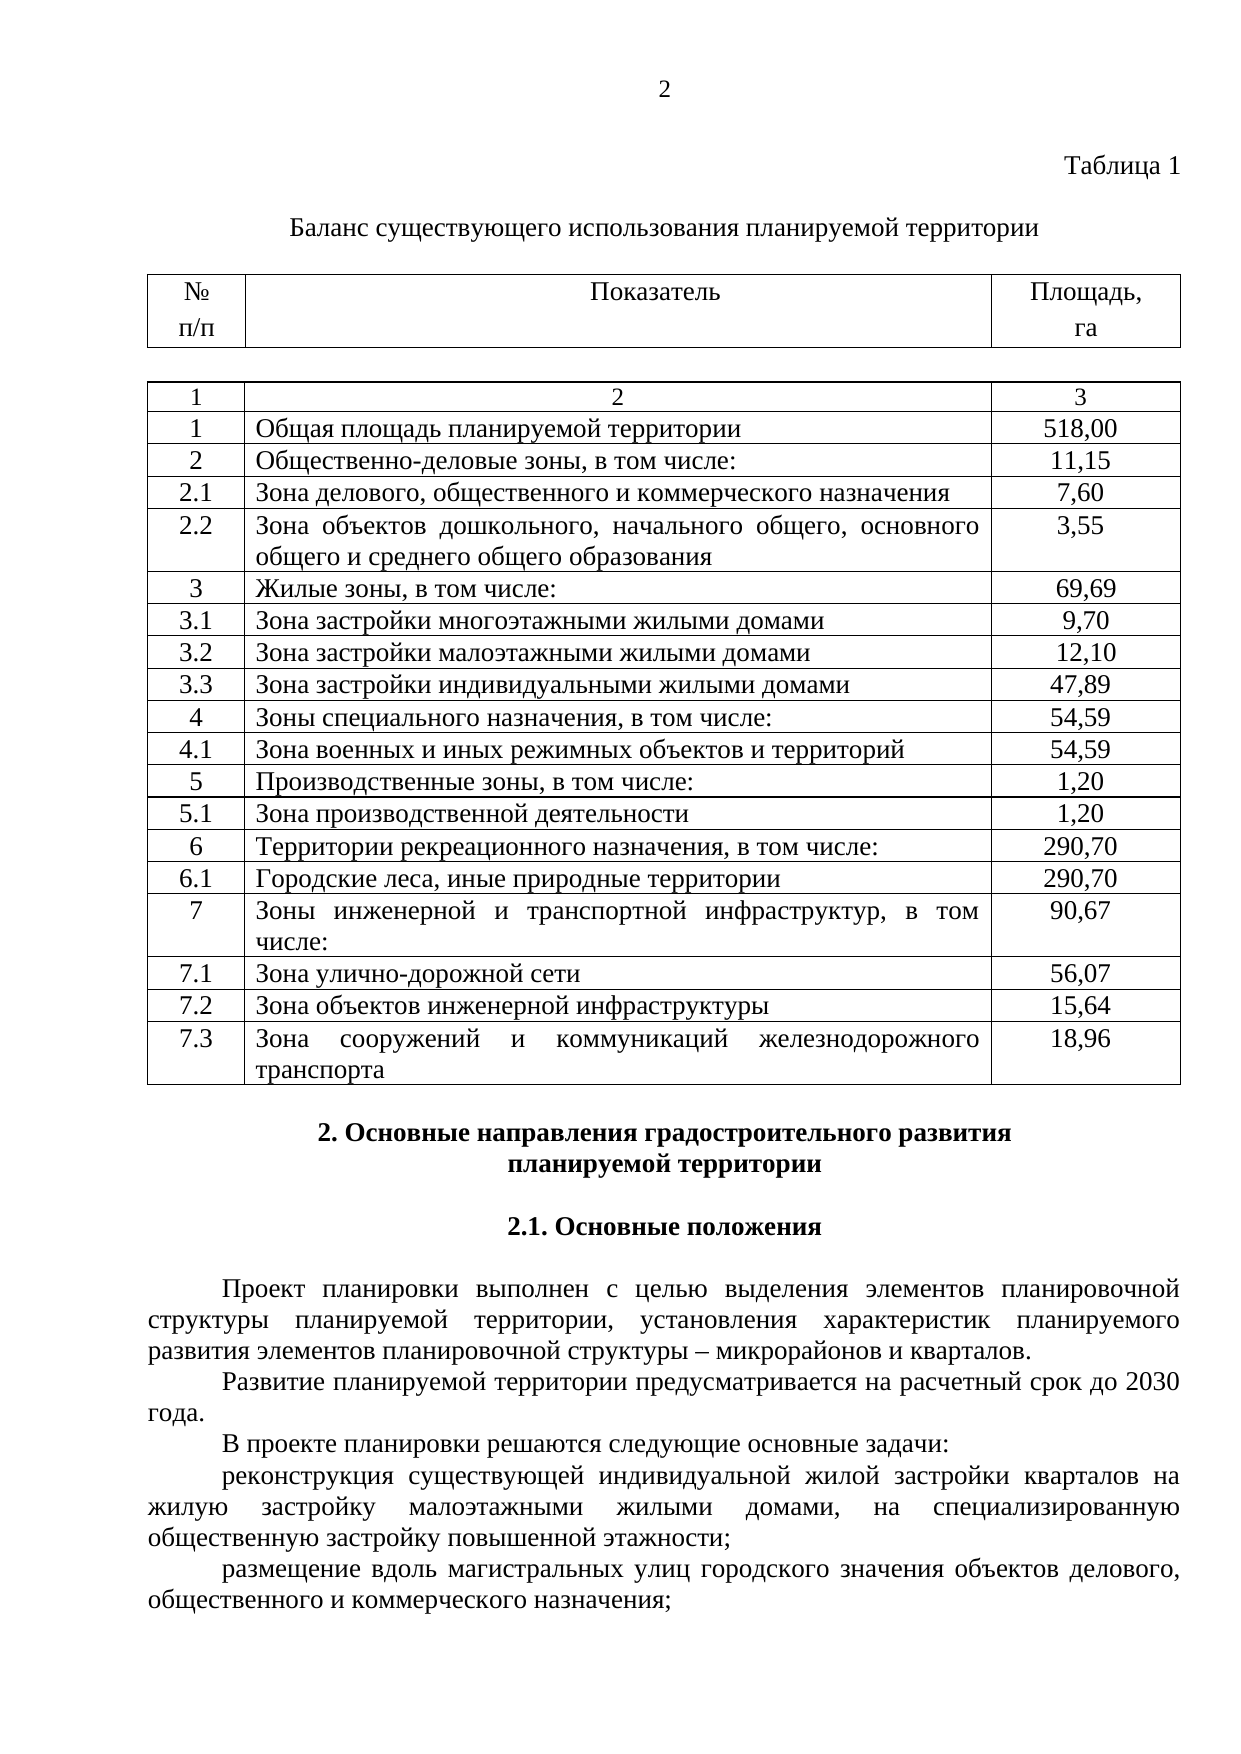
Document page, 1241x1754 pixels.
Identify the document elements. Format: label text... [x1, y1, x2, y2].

table_header Показатель [246, 275, 991, 347]
table_cell 7 [148, 894, 244, 956]
table_cell 1,20 [992, 798, 1180, 828]
table_cell Зона военных и иных режимных объектов и территорий [245, 733, 991, 764]
table_cell 518,00 [992, 412, 1180, 443]
text размещение вдоль магистральных улиц городского значения объектов делового, общественного и коммерческого назначения; [148, 1552, 1181, 1614]
table_cell 3,55 [992, 509, 1180, 571]
table_cell 90,67 [992, 894, 1180, 956]
table_cell Городские леса, иные природные территории [245, 862, 991, 893]
table_cell Зона производственной деятельности [245, 798, 991, 828]
table_cell 11,15 [992, 444, 1180, 476]
table_cell Зона застройки многоэтажными жилыми домами [245, 604, 991, 635]
table_cell Общественно-деловые зоны, в том числе: [245, 444, 991, 476]
table_cell 5 [148, 765, 244, 796]
table_cell 9,70 [992, 604, 1180, 635]
table_cell Зона сооружений и коммуникаций железнодорожного транспорта [245, 1022, 991, 1084]
table_cell 7,60 [992, 477, 1180, 508]
table_cell 290,70 [992, 862, 1180, 893]
table_cell 15,64 [992, 990, 1180, 1021]
table_cell 6 [148, 830, 244, 861]
table_cell 3.2 [148, 636, 244, 668]
table_cell Зона застройки малоэтажными жилыми домами [245, 636, 991, 668]
table_cell 4 [148, 701, 244, 732]
text Таблица 1 [148, 149, 1181, 180]
text Развитие планируемой территории предусматривается на расчетный срок до 2030 года. [148, 1365, 1181, 1428]
table_cell 54,59 [992, 733, 1180, 764]
table_cell 6.1 [148, 862, 244, 893]
table_cell 7.1 [148, 957, 244, 988]
table_cell 2 [148, 444, 244, 476]
table_header 3 [992, 383, 1180, 411]
table_cell 54,59 [992, 701, 1180, 732]
table_cell 47,89 [992, 669, 1180, 700]
table_cell Зоны инженерной и транспортной инфраструктур, в том числе: [245, 894, 991, 956]
table_cell Зона объектов инженерной инфраструктуры [245, 990, 991, 1021]
table_cell 4.1 [148, 733, 244, 764]
table_header 2 [245, 383, 991, 411]
table_cell 5.1 [148, 798, 244, 828]
text планируемой территории [148, 1147, 1181, 1178]
table_cell 290,70 [992, 830, 1180, 861]
table_cell Зона улично-дорожной сети [245, 957, 991, 988]
table_cell 18,96 [992, 1022, 1180, 1084]
table_cell Зоны специального назначения, в том числе: [245, 701, 991, 732]
table_cell 1,20 [992, 765, 1180, 796]
table_cell 3 [148, 572, 244, 603]
table_cell Территории рекреационного назначения, в том числе: [245, 830, 991, 861]
table_cell Зона застройки индивидуальными жилыми домами [245, 669, 991, 700]
table_cell 7.3 [148, 1022, 244, 1084]
table_cell 12,10 [992, 636, 1180, 668]
table_cell 3.1 [148, 604, 244, 635]
text Проект планировки выполнен с целью выделения элементов планировочной структуры планируемой территории, установления характеристик планируемого развития элементов планировочной структуры – микрорайонов и кварталов. [148, 1272, 1181, 1365]
text реконструкция существующей индивидуальной жилой застройки кварталов на жилую застройку малоэтажными жилыми домами, на специализированную общественную застройку повышенной этажности; [148, 1459, 1181, 1552]
text В проекте планировки решаются следующие основные задачи: [148, 1428, 1181, 1459]
table_cell Производственные зоны, в том числе: [245, 765, 991, 796]
table_cell 7.2 [148, 990, 244, 1021]
table_cell Общая площадь планируемой территории [245, 412, 991, 443]
table_cell Зона объектов дошкольного, начального общего, основного общего и среднего общего образования [245, 509, 991, 571]
table_cell 56,07 [992, 957, 1180, 988]
table_header 1 [148, 383, 244, 411]
text 2.1. Основные положения [148, 1209, 1181, 1241]
table_header Площадь, га [992, 275, 1180, 347]
text Баланс существующего использования планируемой территории [148, 212, 1181, 243]
table_header № п/п [148, 275, 245, 347]
table_cell Зона делового, общественного и коммерческого назначения [245, 477, 991, 508]
table_cell 2.2 [148, 509, 244, 571]
table_cell Жилые зоны, в том числе: [245, 572, 991, 603]
table_cell 69,69 [992, 572, 1180, 603]
table_cell 3.3 [148, 669, 244, 700]
table_cell 2.1 [148, 477, 244, 508]
text 2. Основные направления градостроительного развития [148, 1116, 1181, 1147]
table_cell 1 [148, 412, 244, 443]
